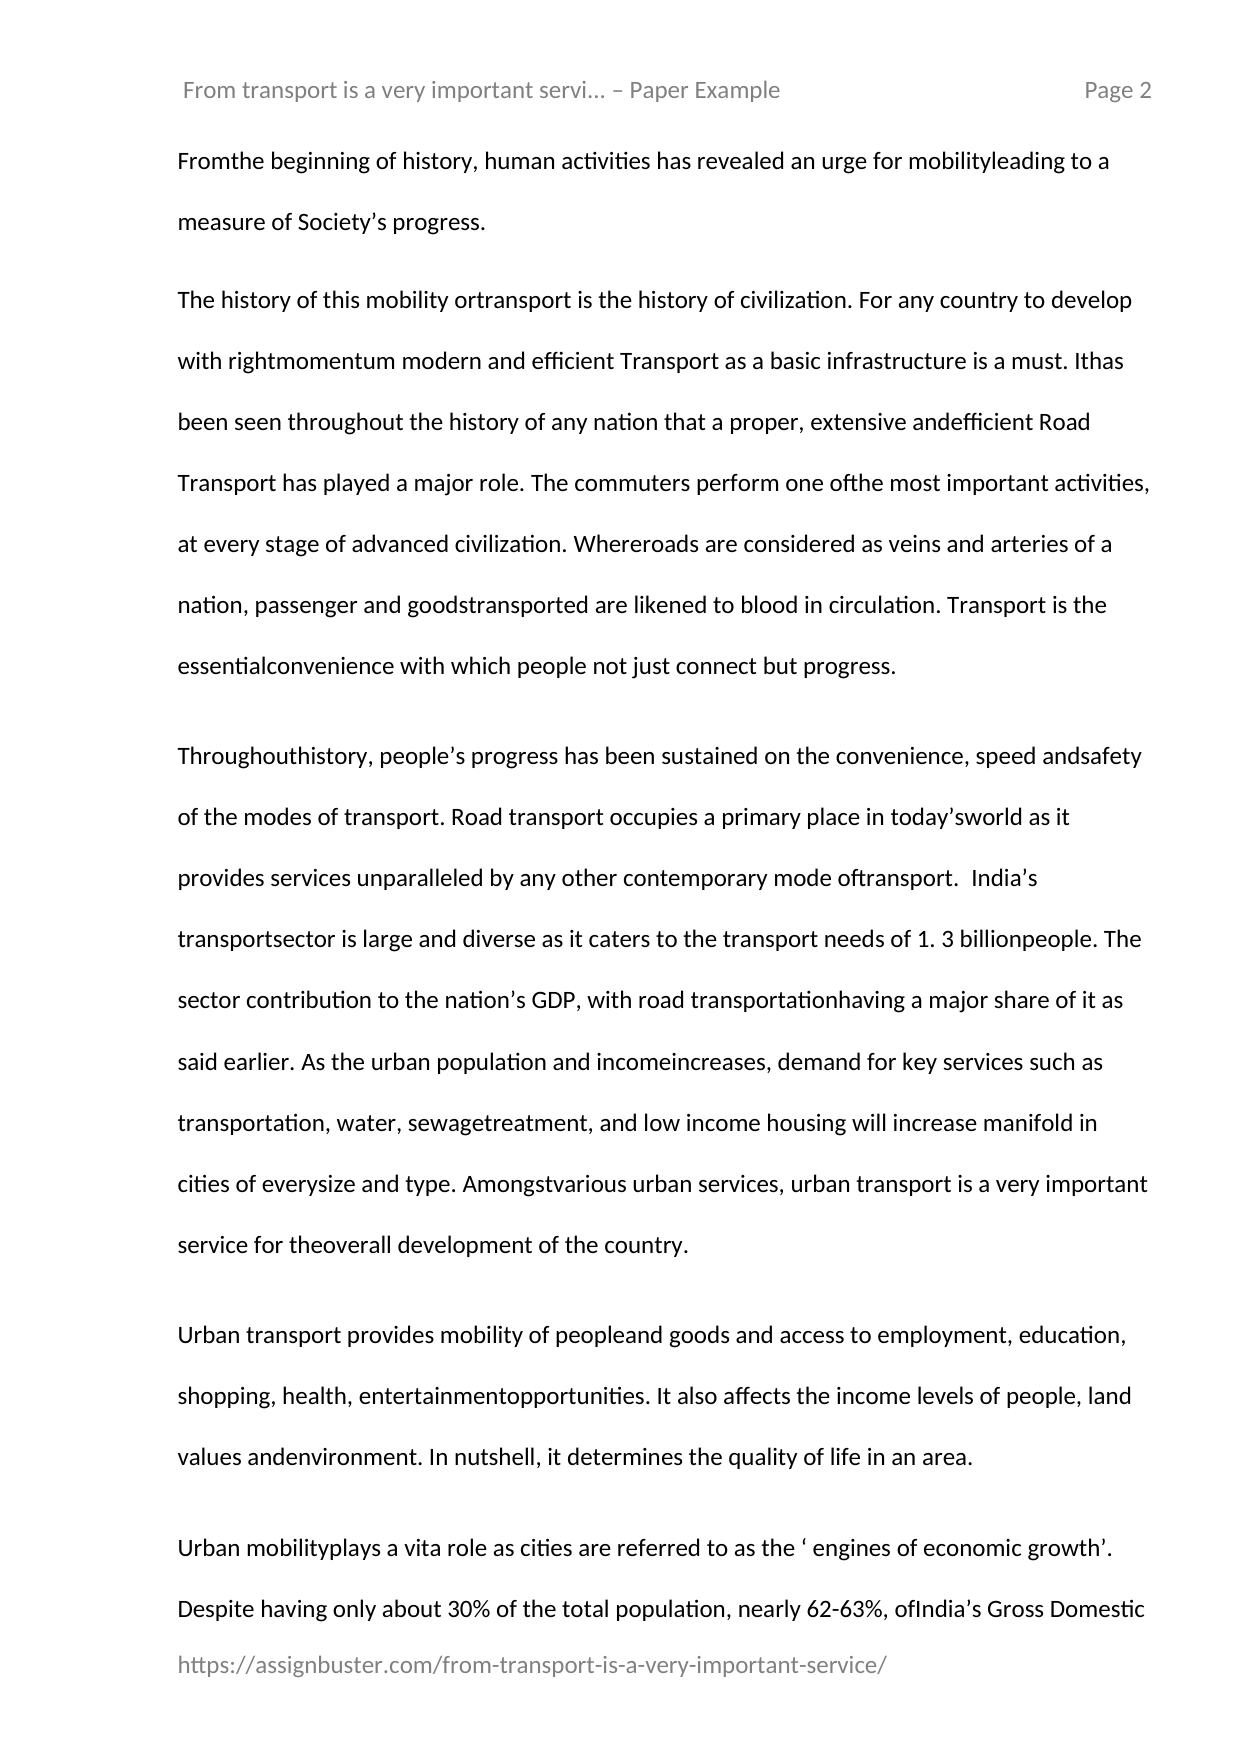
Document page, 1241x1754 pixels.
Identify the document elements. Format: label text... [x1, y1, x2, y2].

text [177, 1532, 1152, 1623]
text The history of this mobility ortransport is the history of civilization. For any country to develop with rightmomentum modern and efficient Transport as a basic infrastructure is a must. Ithas been seen throughout the history of any nation that a proper, extensive andefficient Road Transport has played a major role. The commuters perform one ofthe most important activities, at every stage of advanced civilization. Whereroads are considered as veins and arteries of a nation, passenger and goodstransported are likened to blood in circulation. Transport is the essentialconvenience with which people not just connect but progress. [177, 284, 1152, 681]
text Fromthe beginning of history, human activities has revealed an urge for mobilityleading to a measure of Society’s progress. [177, 145, 1152, 237]
text Urban transport provides mobility of peopleand goods and access to employment, education, shopping, health, entertainmentopportunities. It also affects the income levels of people, land values andenvironment. In nutshell, it determines the quality of life in an area. [177, 1319, 1152, 1472]
text Throughouthistory, people’s progress has been sustained on the convenience, speed andsafety of the modes of transport. Road transport occupies a primary place in today’sworld as it provides services unparalleled by any other contemporary mode oftransport. India’s transportsector is large and diverse as it caters to the transport needs of 1. 3 billionpeople. The sector contribution to the nation’s GDP, with road transportationhaving a major share of it as said earlier. As the urban population and incomeincreases, demand for key services such as transportation, water, sewagetreatment, and low income housing will increase manifold in cities of everysize and type. Amongstvarious urban services, urban transport is a very important service for theoverall development of the country. [177, 741, 1152, 1259]
